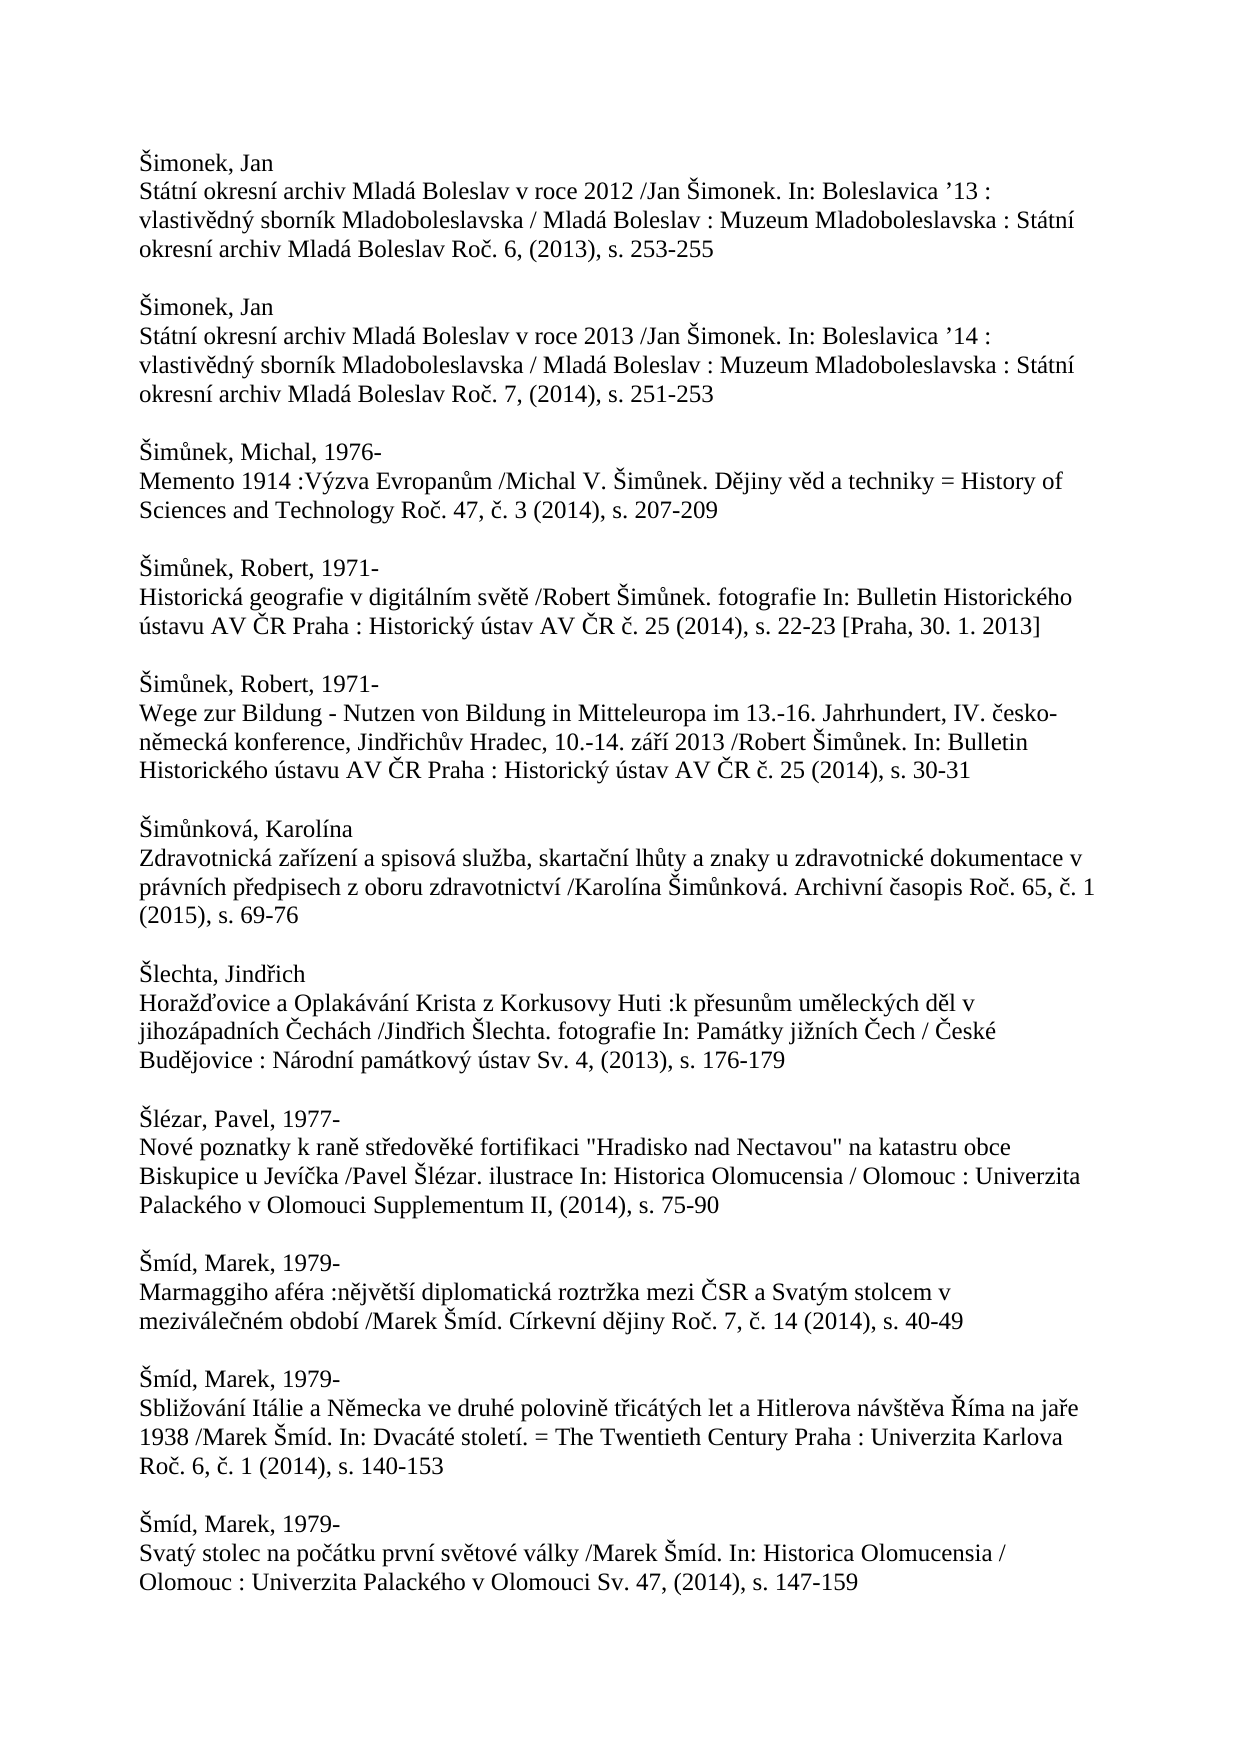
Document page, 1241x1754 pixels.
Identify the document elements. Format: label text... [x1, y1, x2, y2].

text Svatý stolec na počátku první světové války /Marek Šmíd. In: Historica Olomucensia / Olomouc : Univerzita Palackého v Olomouci Sv. 47, (2014), s. 147-159 [139, 1538, 1101, 1596]
text Šimůnek, Robert, 1971- [139, 669, 1101, 698]
text Šmíd, Marek, 1979- [139, 1248, 1101, 1277]
text Šimonek, Jan [139, 292, 1101, 321]
text Memento 1914 :Výzva Evropanům /Michal V. Šimůnek. Dějiny věd a techniky = History of Sciences and Technology Roč. 47, č. 3 (2014), s. 207-209 [139, 466, 1101, 523]
text Šimůnek, Michal, 1976- [139, 437, 1101, 466]
text Šmíd, Marek, 1979- [139, 1509, 1101, 1538]
text Zdravotnická zařízení a spisová služba, skartační lhůty a znaky u zdravotnické dokumentace v právních předpisech z oboru zdravotnictví /Karolína Šimůnková. Archivní časopis Roč. 65, č. 1 (2015), s. 69-76 [139, 843, 1101, 929]
text Horažďovice a Oplakávání Krista z Korkusovy Huti :k přesunům uměleckých děl v jihozápadních Čechách /Jindřich Šlechta. fotografie In: Památky jižních Čech / České Budějovice : Národní památkový ústav Sv. 4, (2013), s. 176-179 [139, 988, 1101, 1074]
text Státní okresní archiv Mladá Boleslav v roce 2013 /Jan Šimonek. In: Boleslavica ’14 : vlastivědný sborník Mladoboleslavska / Mladá Boleslav : Muzeum Mladoboleslavska : Státní okresní archiv Mladá Boleslav Roč. 7, (2014), s. 251-253 [139, 321, 1101, 407]
text Státní okresní archiv Mladá Boleslav v roce 2012 /Jan Šimonek. In: Boleslavica ’13 : vlastivědný sborník Mladoboleslavska / Mladá Boleslav : Muzeum Mladoboleslavska : Státní okresní archiv Mladá Boleslav Roč. 6, (2013), s. 253-255 [139, 176, 1101, 263]
text Šimonek, Jan [139, 148, 1101, 176]
text Šlézar, Pavel, 1977- [139, 1104, 1101, 1132]
text Historická geografie v digitálním světě /Robert Šimůnek. fotografie In: Bulletin Historického ústavu AV ČR Praha : Historický ústav AV ČR č. 25 (2014), s. 22-23 [Praha, 30. 1. 2013] [139, 582, 1101, 639]
text Marmaggiho aféra :nějvětší diplomatická roztržka mezi ČSR a Svatým stolcem v meziválečném období /Marek Šmíd. Církevní dějiny Roč. 7, č. 14 (2014), s. 40-49 [139, 1277, 1101, 1335]
text Šmíd, Marek, 1979- [139, 1364, 1101, 1393]
text Šimůnková, Karolína [139, 814, 1101, 843]
text Nové poznatky k raně středověké fortifikaci "Hradisko nad Nectavou" na katastru obce Biskupice u Jevíčka /Pavel Šlézar. ilustrace In: Historica Olomucensia / Olomouc : Univerzita Palackého v Olomouci Supplementum II, (2014), s. 75-90 [139, 1132, 1101, 1219]
text Sbližování Itálie a Německa ve druhé polovině třicátých let a Hitlerova návštěva Říma na jaře 1938 /Marek Šmíd. In: Dvacáté století. = The Twentieth Century Praha : Univerzita Karlova Roč. 6, č. 1 (2014), s. 140-153 [139, 1393, 1101, 1479]
text Šlechta, Jindřich [139, 959, 1101, 988]
text Wege zur Bildung - Nutzen von Bildung in Mitteleuropa im 13.-16. Jahrhundert, IV. česko-německá konference, Jindřichův Hradec, 10.-14. září 2013 /Robert Šimůnek. In: Bulletin Historického ústavu AV ČR Praha : Historický ústav AV ČR č. 25 (2014), s. 30-31 [139, 698, 1101, 784]
text Šimůnek, Robert, 1971- [139, 553, 1101, 582]
